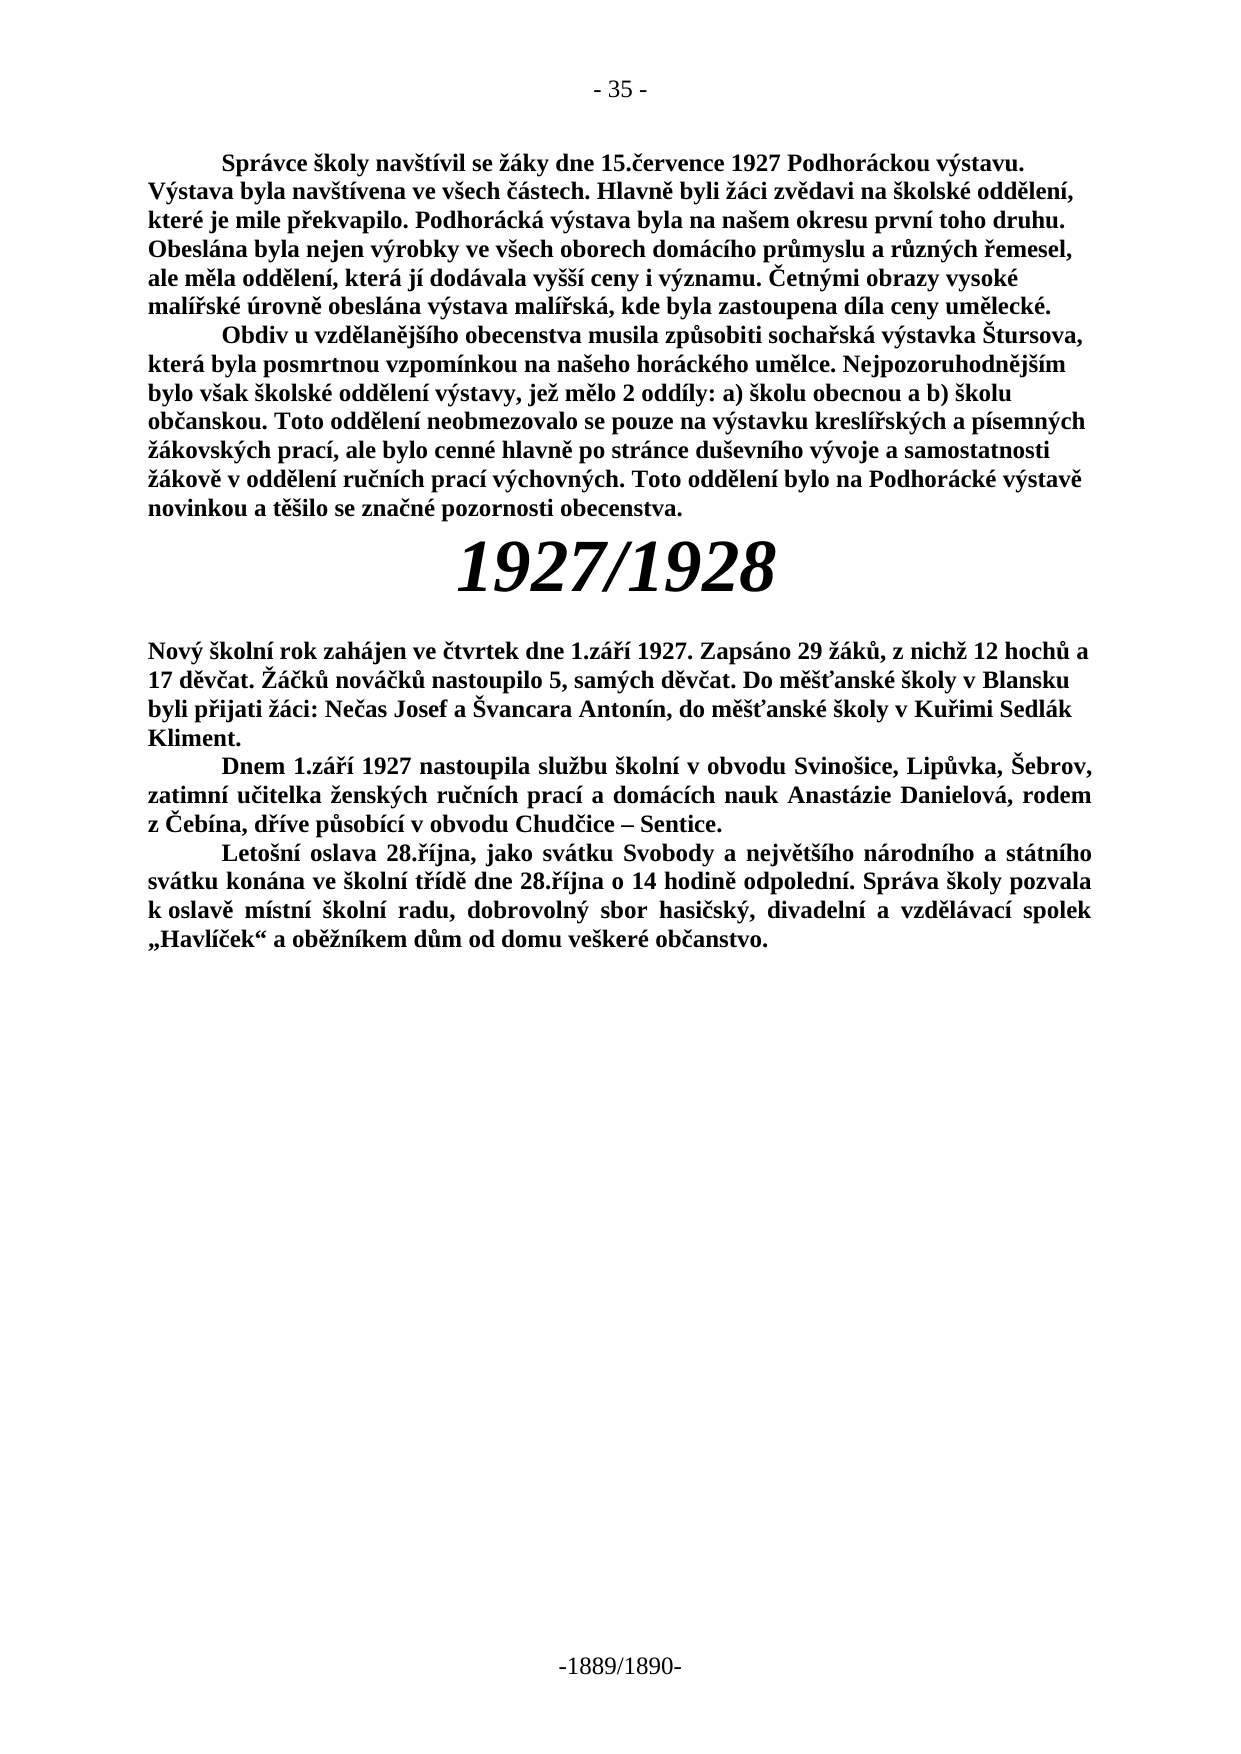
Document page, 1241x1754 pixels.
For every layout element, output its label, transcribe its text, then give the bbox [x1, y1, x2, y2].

text Dnem 1.září 1927 nastoupila službu školní v obvodu Svinošice, Lipůvka, Šebrov, zatimní učitelka ženských ručních prací a domácích nauk Anastázie Danielová, rodem z Čebína, dříve působící v obvodu Chudčice – Sentice. [148, 751, 1093, 838]
text Obdiv u vzdělanějšího obecenstva musila způsobiti sochařská výstavka Štursova, která byla posmrtnou vzpomínkou na našeho horáckého umělce. Nejpozoruhodnějším bylo však školské oddělení výstavy, jež mělo 2 oddíly: a) školu obecnou a b) školu občanskou. Toto oddělení neobmezovalo se pouze na výstavku kreslířských a písemných žákovských prací, ale bylo cenné hlavně po stránce duševního vývoje a samostatnosti žákově v oddělení ručních prací výchovných. Toto oddělení bylo na Podhorácké výstavě novinkou a těšilo se značné pozornosti obecenstva. [148, 320, 1093, 521]
text Letošní oslava 28.října, jako svátku Svobody a největšího národního a státního svátku konána ve školní třídě dne 28.října o 14 hodině odpolední. Správa školy pozvala k oslavě místní školní radu, dobrovolný sbor hasičský, divadelní a vzdělávací spolek „Havlíček“ a oběžníkem dům od domu veškeré občanstvo. [148, 838, 1093, 953]
text Nový školní rok zahájen ve čtvrtek dne 1.září 1927. Zapsáno 29 žáků, z nichž 12 hochů a 17 děvčat. Žáčků nováčků nastoupilo 5, samých děvčat. Do měšťanské školy v Blansku byli přijati žáci: Nečas Josef a Švancara Antonín, do měšťanské školy v Kuřimi Sedlák Kliment. [148, 636, 1093, 751]
text 1927/1928 [148, 521, 1093, 608]
text Správce školy navštívil se žáky dne 15.července 1927 Podhoráckou výstavu. Výstava byla navštívena ve všech částech. Hlavně byli žáci zvědavi na školské oddělení, které je mile překvapilo. Podhorácká výstava byla na našem okresu první toho druhu. Obeslána byla nejen výrobky ve všech oborech domácího průmyslu a různých řemesel, ale měla oddělení, která jí dodávala vyšší ceny i významu. Četnými obrazy vysoké malířské úrovně obeslána výstava malířská, kde byla zastoupena díla ceny umělecké. [148, 148, 1093, 320]
